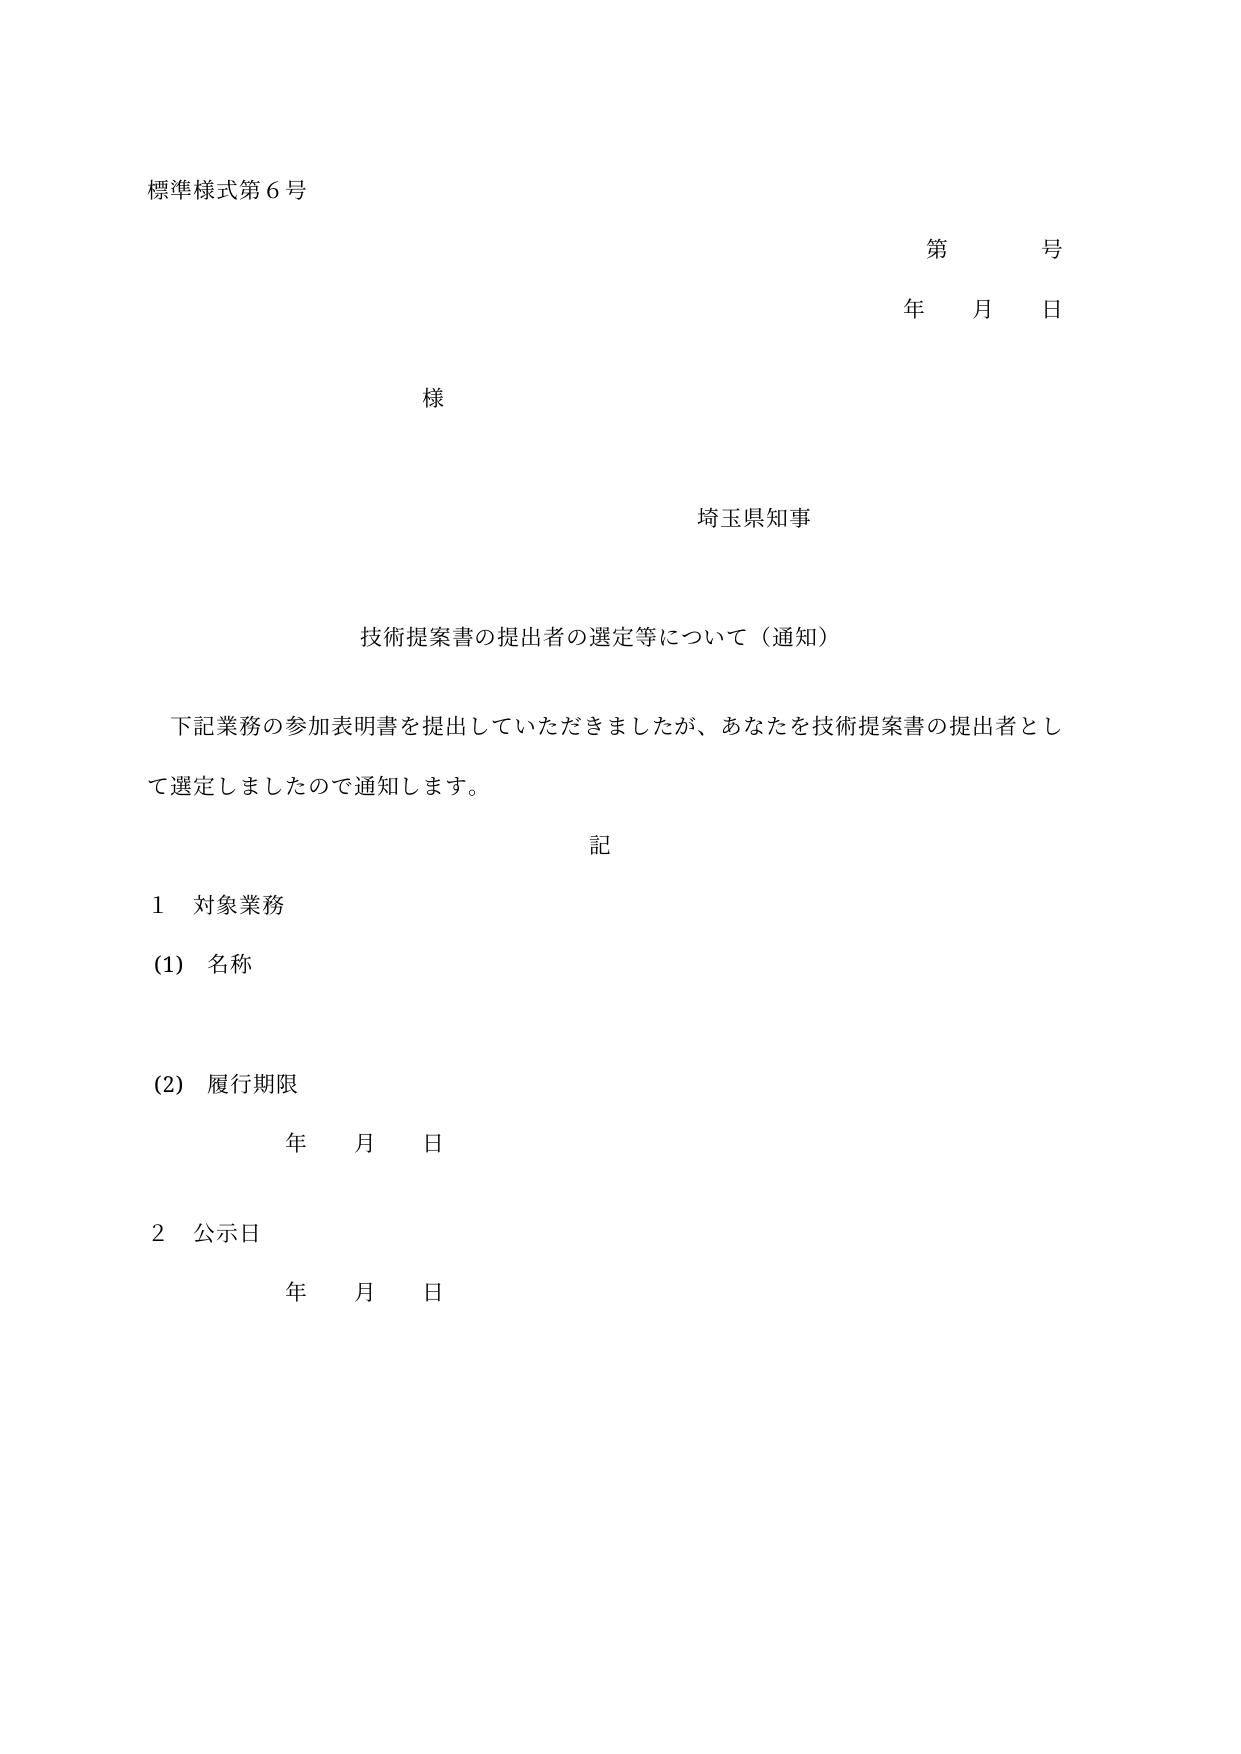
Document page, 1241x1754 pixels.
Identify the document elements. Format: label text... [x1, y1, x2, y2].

text 下記業務の参加表明書を提出していただきましたが、あなたを技術提案書の提出者とし [148, 695, 1122, 755]
text 標準様式第６号 [148, 159, 1122, 219]
text 年 月 日 [148, 1112, 1122, 1172]
text 年 月 日 [148, 1261, 1122, 1321]
text て選定しましたので通知します。 [148, 755, 1122, 814]
text 技術提案書の提出者の選定等について（通知） [148, 606, 1122, 666]
text 記 [148, 814, 1122, 874]
text 様 [148, 368, 1122, 427]
text 埼玉県知事 [148, 487, 1122, 546]
text ２ 公示日 [148, 1202, 1122, 1261]
text (1) 名称 [148, 934, 1122, 993]
text 年 月 日 [148, 278, 1122, 338]
text １ 対象業務 [148, 874, 1122, 934]
text (2) 履行期限 [148, 1053, 1122, 1112]
text 第 号 [148, 219, 1122, 278]
